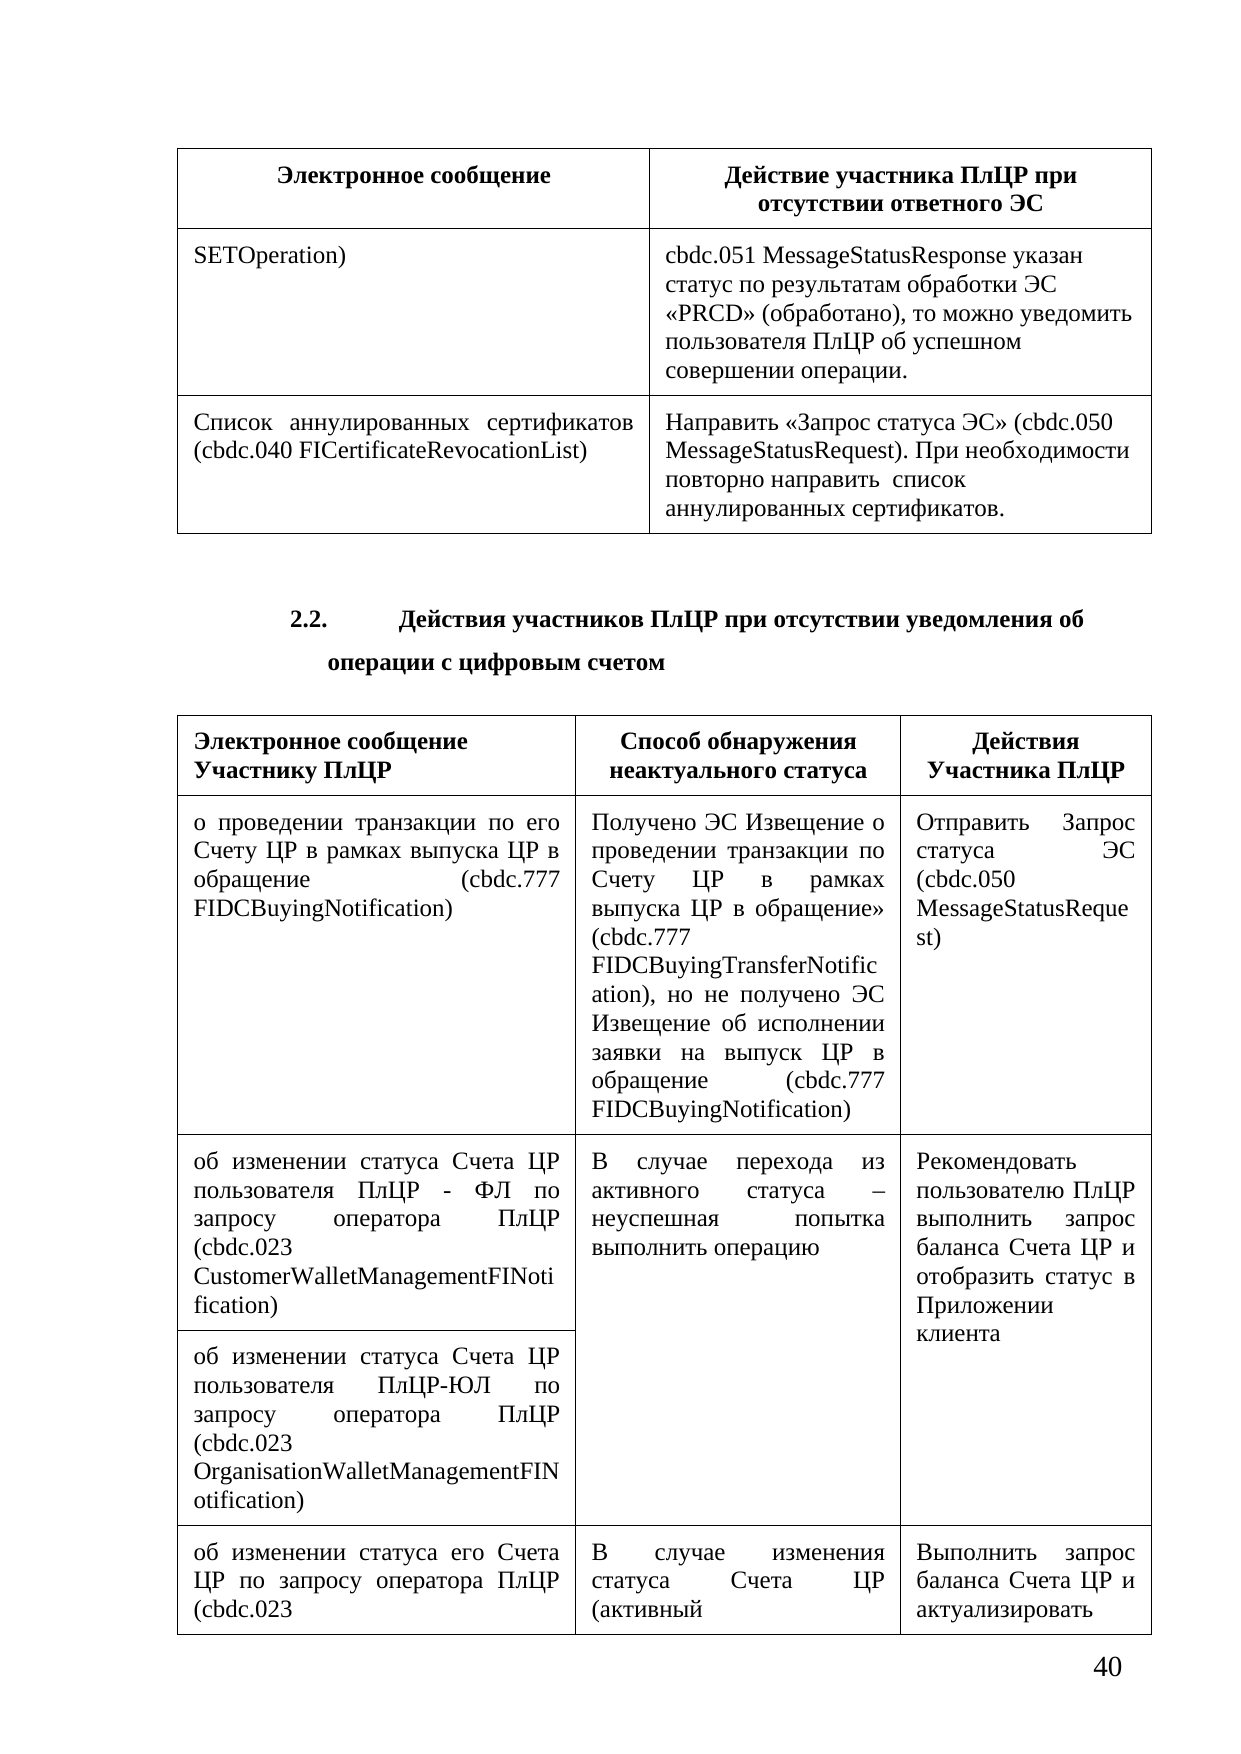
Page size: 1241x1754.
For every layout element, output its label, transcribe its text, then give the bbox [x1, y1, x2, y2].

table_cell об изменении статуса Счета ЦР пользователя ПлЦР-ЮЛ по запросу оператора ПлЦР (cbdc.023 OrganisationWalletManagementFINotification) [178, 1331, 575, 1525]
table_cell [650, 229, 1151, 395]
table_header Способ обнаружения неактуального статуса [576, 716, 900, 795]
table_header Электронное сообщение Участнику ПлЦР [178, 716, 575, 795]
table_cell об изменении статуса Счета ЦР пользователя ПлЦР - ФЛ по запросу оператора ПлЦР (cbdc.023 CustomerWalletManagementFINotification) [178, 1135, 575, 1329]
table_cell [576, 1526, 900, 1634]
table_cell Список аннулированных сертификатов (cbdc.040 FICertificateRevocationList) [178, 396, 649, 533]
table_header Действия Участника ПлЦР [901, 716, 1151, 795]
table_cell Отправить Запрос статуса ЭС (cbdc.050 MessageStatusRequest) [901, 796, 1151, 1134]
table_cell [178, 1526, 575, 1634]
table_header Действие участника ПлЦР при отсутствии ответного ЭС [650, 149, 1151, 228]
table_cell Получено ЭС Извещение о проведении транзакции по Счету ЦР в рамках выпуска ЦР в обращение» (cbdc.777 FIDCBuyingTransferNotification), но не получено ЭС Извещение об исполнении заявки на выпуск ЦР в обращение (cbdc.777 FIDCBuyingNotification) [576, 796, 900, 1134]
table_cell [901, 1526, 1151, 1634]
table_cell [178, 229, 649, 395]
table_cell Рекомендовать пользователю ПлЦР выполнить запрос баланса Счета ЦР и отобразить статус в Приложении клиента [901, 1135, 1151, 1525]
list Действия участников ПлЦР при отсутствии уведомления об операции с цифровым счетом [290, 604, 1122, 676]
table_cell Направить «Запрос статуса ЭС» (cbdc.050 MessageStatusRequest). При необходимости повторно направить список аннулированных сертификатов. [650, 396, 1151, 533]
table_header Электронное сообщение [178, 149, 649, 228]
table_cell о проведении транзакции по его Счету ЦР в рамках выпуска ЦР в обращение (cbdc.777 FIDCBuyingNotification) [178, 796, 575, 1134]
table_cell В случае перехода из активного статуса – неуспешная попытка выполнить операцию [576, 1135, 900, 1525]
